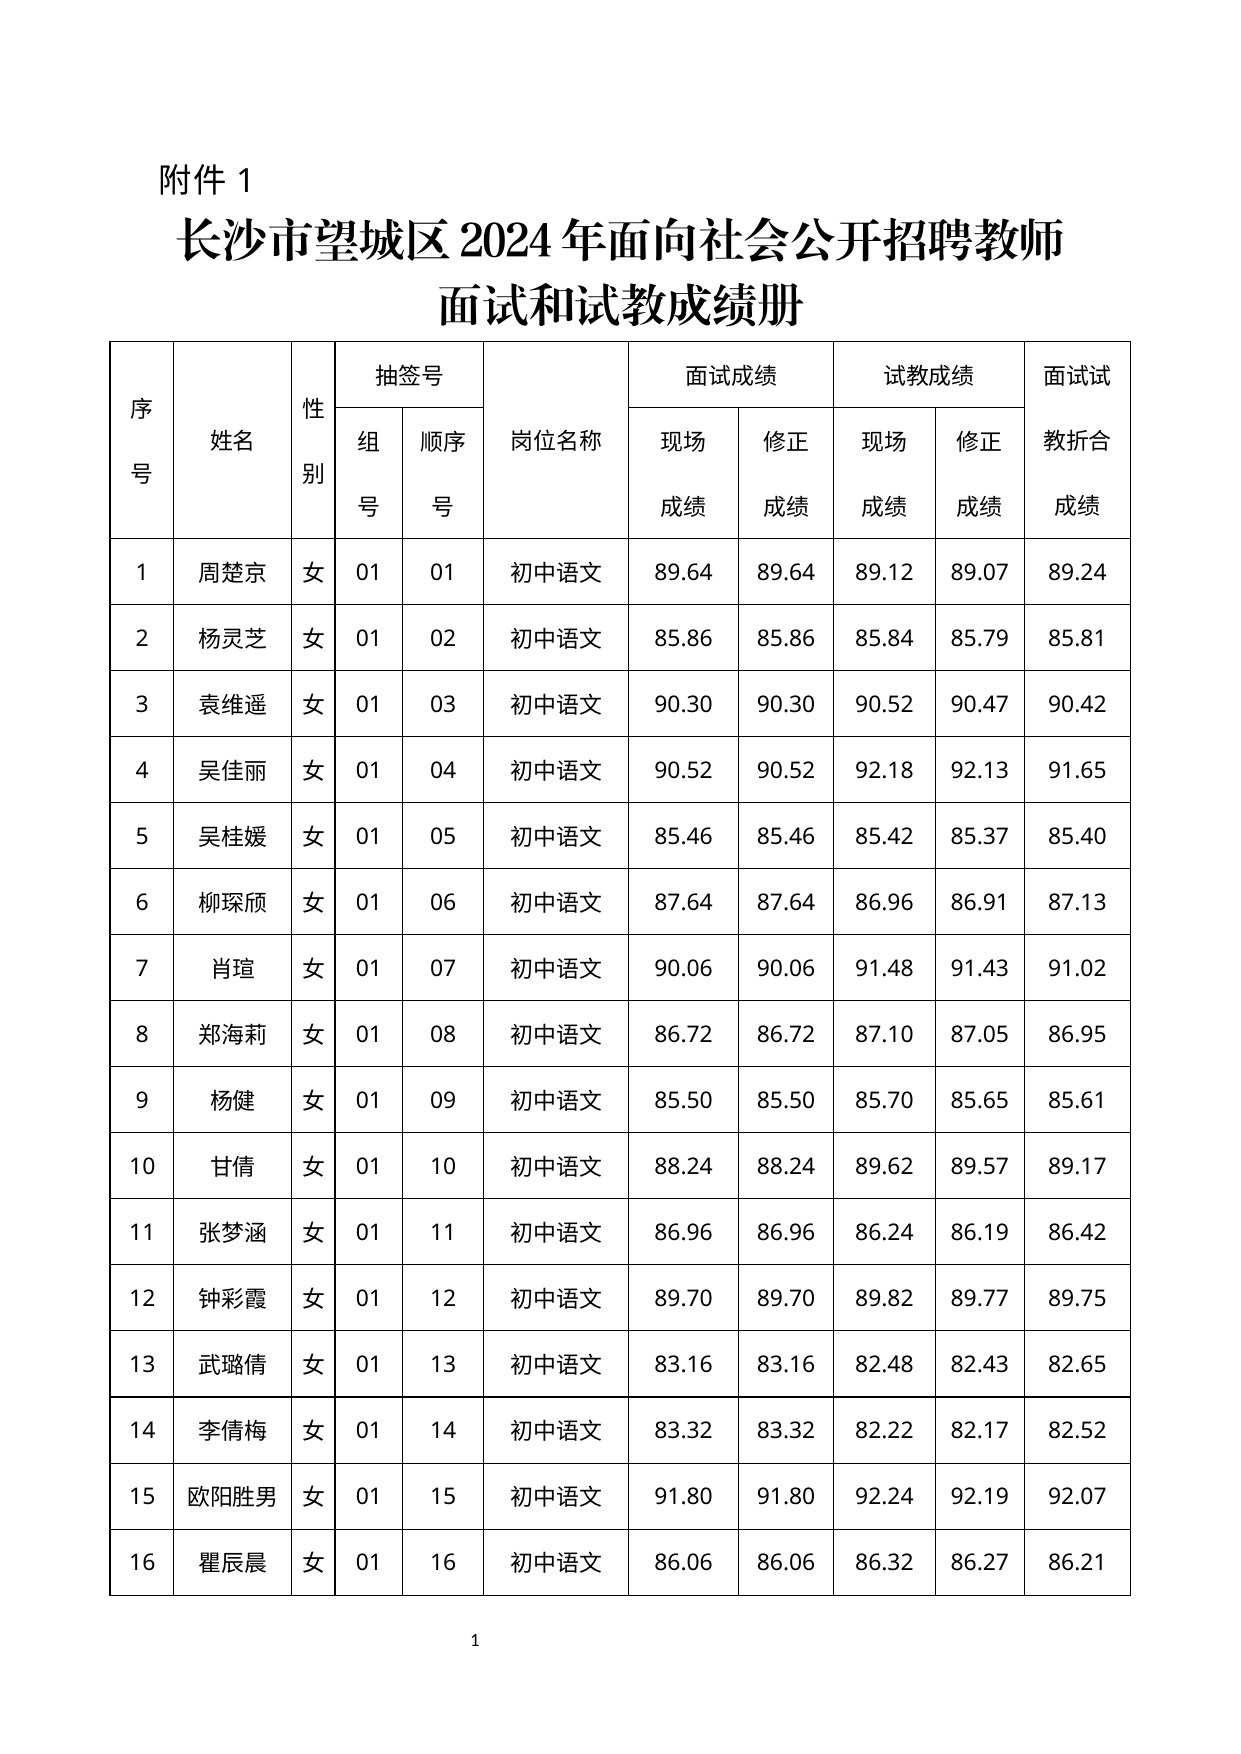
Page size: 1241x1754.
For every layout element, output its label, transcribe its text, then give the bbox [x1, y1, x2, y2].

table_cell 85.61 [1025, 1067, 1130, 1132]
table_cell 5 [111, 803, 173, 868]
table_cell 86.91 [936, 869, 1024, 934]
table_cell 89.62 [834, 1133, 935, 1198]
table_cell 90.30 [739, 671, 833, 736]
table_cell 09 [403, 1067, 483, 1132]
table_cell 91.43 [936, 935, 1024, 1000]
table_cell 现场 成绩 [834, 408, 935, 538]
table_cell 杨灵芝 [174, 605, 291, 670]
table_cell 初中语文 [484, 1199, 628, 1264]
table_cell 01 [336, 1398, 402, 1462]
table_cell 初中语文 [484, 869, 628, 934]
table_cell 01 [336, 1001, 402, 1066]
table_cell 86.06 [739, 1530, 833, 1594]
table_cell 83.16 [629, 1331, 738, 1396]
table_cell 86.72 [739, 1001, 833, 1066]
table_cell 瞿辰晨 [174, 1530, 291, 1594]
table_cell 86.06 [629, 1530, 738, 1594]
text 长沙市望城区2024年面向社会公开招聘教师面试和试教成绩册 [158, 211, 1082, 341]
table_cell 张梦涵 [174, 1199, 291, 1264]
table_cell 86.72 [629, 1001, 738, 1066]
table_cell 89.77 [936, 1265, 1024, 1330]
table_cell 13 [111, 1331, 173, 1396]
table_cell 85.79 [936, 605, 1024, 670]
table_cell 87.10 [834, 1001, 935, 1066]
table_cell 组号 [336, 408, 402, 538]
table_cell 85.65 [936, 1067, 1024, 1132]
table_cell 89.70 [629, 1265, 738, 1330]
table_cell 90.52 [834, 671, 935, 736]
table_cell 86.95 [1025, 1001, 1130, 1066]
table_header 序号 [111, 342, 173, 538]
table_header 面试成绩 [629, 342, 833, 407]
table_cell 01 [336, 1067, 402, 1132]
table_cell 90.42 [1025, 671, 1130, 736]
table_cell 82.65 [1025, 1331, 1130, 1396]
table_cell 86.42 [1025, 1199, 1130, 1264]
table_cell 85.40 [1025, 803, 1130, 868]
table_cell 初中语文 [484, 935, 628, 1000]
table_cell 初中语文 [484, 1398, 628, 1462]
table_cell 83.32 [739, 1398, 833, 1462]
table_cell 01 [336, 1530, 402, 1594]
table_header 姓名 [174, 342, 291, 538]
table_cell 86.96 [629, 1199, 738, 1264]
table_cell 9 [111, 1067, 173, 1132]
table_cell 初中语文 [484, 803, 628, 868]
table_cell 01 [336, 869, 402, 934]
table_cell 89.82 [834, 1265, 935, 1330]
table_cell 91.65 [1025, 737, 1130, 802]
table_cell 女 [292, 1464, 334, 1528]
table_cell 83.32 [629, 1398, 738, 1462]
table_cell 91.80 [629, 1464, 738, 1528]
table_cell 女 [292, 605, 334, 670]
table_cell 袁维遥 [174, 671, 291, 736]
table_cell 8 [111, 1001, 173, 1066]
table_cell 女 [292, 1331, 334, 1396]
table_cell 1 [111, 539, 173, 604]
table_cell 87.64 [739, 869, 833, 934]
table_cell 郑海莉 [174, 1001, 291, 1066]
table_cell 吴桂媛 [174, 803, 291, 868]
table_cell 90.52 [739, 737, 833, 802]
table_cell 86.96 [739, 1199, 833, 1264]
table_cell 初中语文 [484, 1530, 628, 1594]
table_cell 16 [403, 1530, 483, 1594]
table_cell 顺序号 [403, 408, 483, 538]
table_cell 90.06 [629, 935, 738, 1000]
table_cell 83.16 [739, 1331, 833, 1396]
table_cell 女 [292, 539, 334, 604]
table_cell 89.64 [629, 539, 738, 604]
table_cell 82.48 [834, 1331, 935, 1396]
table_cell 女 [292, 1398, 334, 1462]
table_header 面试试教折合成绩 [1025, 342, 1130, 538]
table_cell 初中语文 [484, 1464, 628, 1528]
text 附件1 [158, 146, 1082, 211]
table_cell 05 [403, 803, 483, 868]
table_cell 女 [292, 671, 334, 736]
table_cell 85.70 [834, 1067, 935, 1132]
table_cell 86.96 [834, 869, 935, 934]
table_cell 01 [336, 1331, 402, 1396]
table_cell 85.86 [739, 605, 833, 670]
table_cell 87.13 [1025, 869, 1130, 934]
table_cell 女 [292, 1001, 334, 1066]
table_cell 15 [111, 1464, 173, 1528]
table_cell 85.46 [739, 803, 833, 868]
table_cell 92.18 [834, 737, 935, 802]
table_cell 11 [403, 1199, 483, 1264]
table_cell 82.22 [834, 1398, 935, 1462]
table_cell 10 [111, 1133, 173, 1198]
table_cell 90.52 [629, 737, 738, 802]
table_cell 82.43 [936, 1331, 1024, 1396]
table_cell 92.24 [834, 1464, 935, 1528]
table_cell 14 [403, 1398, 483, 1462]
table_cell 13 [403, 1331, 483, 1396]
table_cell 86.32 [834, 1530, 935, 1594]
table_cell 89.64 [739, 539, 833, 604]
table_cell 86.27 [936, 1530, 1024, 1594]
table_cell 初中语文 [484, 1067, 628, 1132]
table_cell 03 [403, 671, 483, 736]
table_cell 85.42 [834, 803, 935, 868]
table_header 性别 [292, 342, 334, 538]
table_cell 92.19 [936, 1464, 1024, 1528]
table_cell 7 [111, 935, 173, 1000]
table_cell 01 [336, 1265, 402, 1330]
table_cell 85.86 [629, 605, 738, 670]
table_cell 12 [111, 1265, 173, 1330]
table_cell 85.37 [936, 803, 1024, 868]
table_cell 初中语文 [484, 671, 628, 736]
table_cell 01 [336, 935, 402, 1000]
table_cell 女 [292, 737, 334, 802]
table_cell 01 [336, 1199, 402, 1264]
table_cell 女 [292, 1265, 334, 1330]
table_cell 01 [336, 605, 402, 670]
table_cell 89.24 [1025, 539, 1130, 604]
table_cell 85.46 [629, 803, 738, 868]
table_cell 女 [292, 803, 334, 868]
table_cell 欧阳胜男 [174, 1464, 291, 1528]
table_cell 吴佳丽 [174, 737, 291, 802]
table_cell 07 [403, 935, 483, 1000]
table_cell 89.75 [1025, 1265, 1130, 1330]
table_cell 6 [111, 869, 173, 934]
table_header 抽签号 [336, 342, 483, 407]
table_cell 初中语文 [484, 737, 628, 802]
table_cell 01 [403, 539, 483, 604]
table_cell 01 [336, 1133, 402, 1198]
table_cell 女 [292, 1133, 334, 1198]
table_cell 女 [292, 935, 334, 1000]
table_cell 88.24 [739, 1133, 833, 1198]
table_cell 甘倩 [174, 1133, 291, 1198]
table_cell 李倩梅 [174, 1398, 291, 1462]
table_cell 87.05 [936, 1001, 1024, 1066]
table_cell 杨健 [174, 1067, 291, 1132]
table_cell 3 [111, 671, 173, 736]
table_cell 2 [111, 605, 173, 670]
table_cell 89.57 [936, 1133, 1024, 1198]
table_cell 85.50 [739, 1067, 833, 1132]
table_cell 钟彩霞 [174, 1265, 291, 1330]
table_cell 11 [111, 1199, 173, 1264]
table_cell 01 [336, 737, 402, 802]
table_cell 92.13 [936, 737, 1024, 802]
table_cell 女 [292, 1199, 334, 1264]
table_cell 82.17 [936, 1398, 1024, 1462]
table_cell 柳琛颀 [174, 869, 291, 934]
table_cell 女 [292, 1067, 334, 1132]
table_cell 女 [292, 1530, 334, 1594]
table_cell 02 [403, 605, 483, 670]
table_cell 85.81 [1025, 605, 1130, 670]
table_cell 82.52 [1025, 1398, 1130, 1462]
table_cell 01 [336, 1464, 402, 1528]
table_cell 01 [336, 803, 402, 868]
table_cell 90.47 [936, 671, 1024, 736]
table_cell 周楚京 [174, 539, 291, 604]
table_cell 86.19 [936, 1199, 1024, 1264]
table_cell 修正 成绩 [936, 408, 1024, 538]
table_cell 4 [111, 737, 173, 802]
table_cell 01 [336, 671, 402, 736]
table_cell 现场 成绩 [629, 408, 738, 538]
table_cell 14 [111, 1398, 173, 1462]
table_cell 87.64 [629, 869, 738, 934]
table_cell 89.17 [1025, 1133, 1130, 1198]
table_cell 85.50 [629, 1067, 738, 1132]
table_header 岗位名称 [484, 342, 628, 538]
table_cell 89.12 [834, 539, 935, 604]
table_cell 16 [111, 1530, 173, 1594]
table_cell 15 [403, 1464, 483, 1528]
table_cell 武璐倩 [174, 1331, 291, 1396]
table_cell 88.24 [629, 1133, 738, 1198]
table_cell 89.70 [739, 1265, 833, 1330]
table_cell 90.30 [629, 671, 738, 736]
table_cell 初中语文 [484, 1133, 628, 1198]
table_cell 92.07 [1025, 1464, 1130, 1528]
table_cell 01 [336, 539, 402, 604]
table_cell 女 [292, 869, 334, 934]
table_cell 初中语文 [484, 1331, 628, 1396]
table_cell 86.21 [1025, 1530, 1130, 1594]
table_cell 初中语文 [484, 1001, 628, 1066]
table_cell 10 [403, 1133, 483, 1198]
table_cell 91.02 [1025, 935, 1130, 1000]
table_cell 06 [403, 869, 483, 934]
table_cell 91.80 [739, 1464, 833, 1528]
table_cell 04 [403, 737, 483, 802]
table_cell 肖瑄 [174, 935, 291, 1000]
table_cell 12 [403, 1265, 483, 1330]
table_cell 90.06 [739, 935, 833, 1000]
table_cell 89.07 [936, 539, 1024, 604]
table_cell 85.84 [834, 605, 935, 670]
table_cell 初中语文 [484, 539, 628, 604]
table_cell 86.24 [834, 1199, 935, 1264]
table_cell 初中语文 [484, 605, 628, 670]
table_cell 修正 成绩 [739, 408, 833, 538]
table_cell 91.48 [834, 935, 935, 1000]
table_cell 08 [403, 1001, 483, 1066]
table_cell 初中语文 [484, 1265, 628, 1330]
table_header 试教成绩 [834, 342, 1024, 407]
